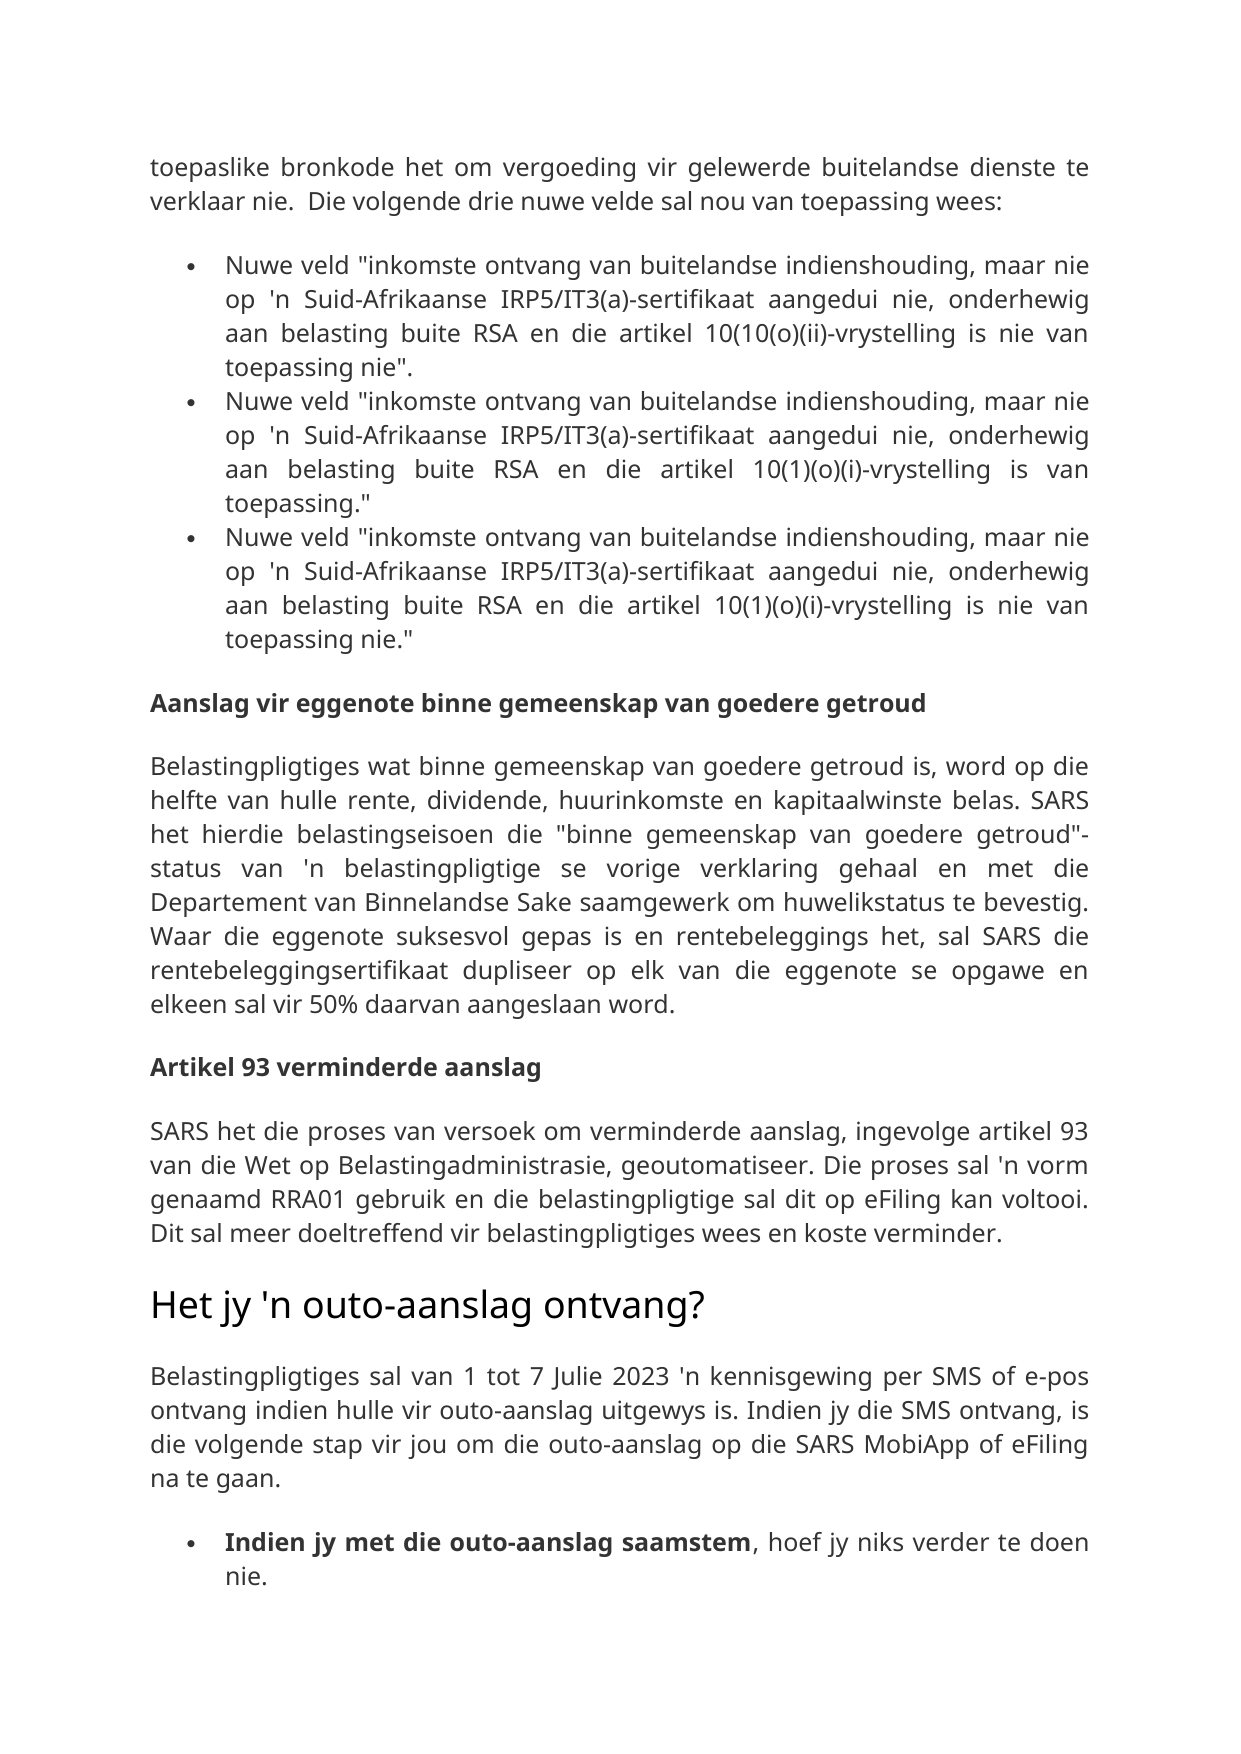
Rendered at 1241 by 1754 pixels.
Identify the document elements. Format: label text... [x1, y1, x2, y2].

text Belastingpligtiges wat binne gemeenskap van goedere getroud is, word op die helfte van hulle rente, dividende, huurinkomste en kapitaalwinste belas. SARS het hierdie belastingseisoen die "binne gemeenskap van goedere getroud"-status van 'n belastingpligtige se vorige verklaring gehaal en met die Departement van Binnelandse Sake saamgewerk om huwelikstatus te bevestig. Waar die eggenote suksesvol gepas is en rentebeleggings het, sal SARS die rentebeleggingsertifikaat dupliseer op elk van die eggenote se opgawe en elkeen sal vir 50% daarvan aangeslaan word. [150, 748, 1090, 1021]
text Het jy 'n outo-aanslag ontvang? [150, 1279, 1090, 1330]
list Nuwe veld "inkomste ontvang van buitelandse indienshouding, maar nie op 'n Suid-Afrikaanse IRP5/IT3(a)-sertifikaat aangedui nie, onderhewig aan belasting buite RSA en die artikel 10(1)(o)(i)-vrystelling is nie van toepassing nie." [187, 520, 1090, 656]
text Belastingpligtiges sal van 1 tot 7 Julie 2023 'n kennisgewing per SMS of e-pos ontvang indien hulle vir outo-aanslag uitgewys is. Indien jy die SMS ontvang, is die volgende stap vir jou om die outo-aanslag op die SARS MobiApp of eFiling na te gaan. [150, 1359, 1090, 1495]
list Nuwe veld "inkomste ontvang van buitelandse indienshouding, maar nie op 'n Suid-Afrikaanse IRP5/IT3(a)-sertifikaat aangedui nie, onderhewig aan belasting buite RSA en die artikel 10(10(o)(ii)-vrystelling is nie van toepassing nie". [187, 247, 1090, 383]
text SARS het die proses van versoek om verminderde aanslag, ingevolge artikel 93 van die Wet op Belastingadministrasie, geoutomatiseer. Die proses sal 'n vorm genaamd RRA01 gebruik en die belastingpligtige sal dit op eFiling kan voltooi. Dit sal meer doeltreffend vir belastingpligtiges wees en koste verminder. [150, 1113, 1090, 1249]
text Aanslag vir eggenote binne gemeenskap van goedere getroud [150, 685, 1090, 719]
list Nuwe veld "inkomste ontvang van buitelandse indienshouding, maar nie op 'n Suid-Afrikaanse IRP5/IT3(a)-sertifikaat aangedui nie, onderhewig aan belasting buite RSA en die artikel 10(1)(o)(i)-vrystelling is van toepassing." [187, 383, 1090, 520]
list Indien jy met die outo-aanslag saamstem, hoef jy niks verder te doen nie. [187, 1524, 1090, 1592]
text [150, 150, 1090, 218]
text Artikel 93 verminderde aanslag [150, 1050, 1090, 1084]
